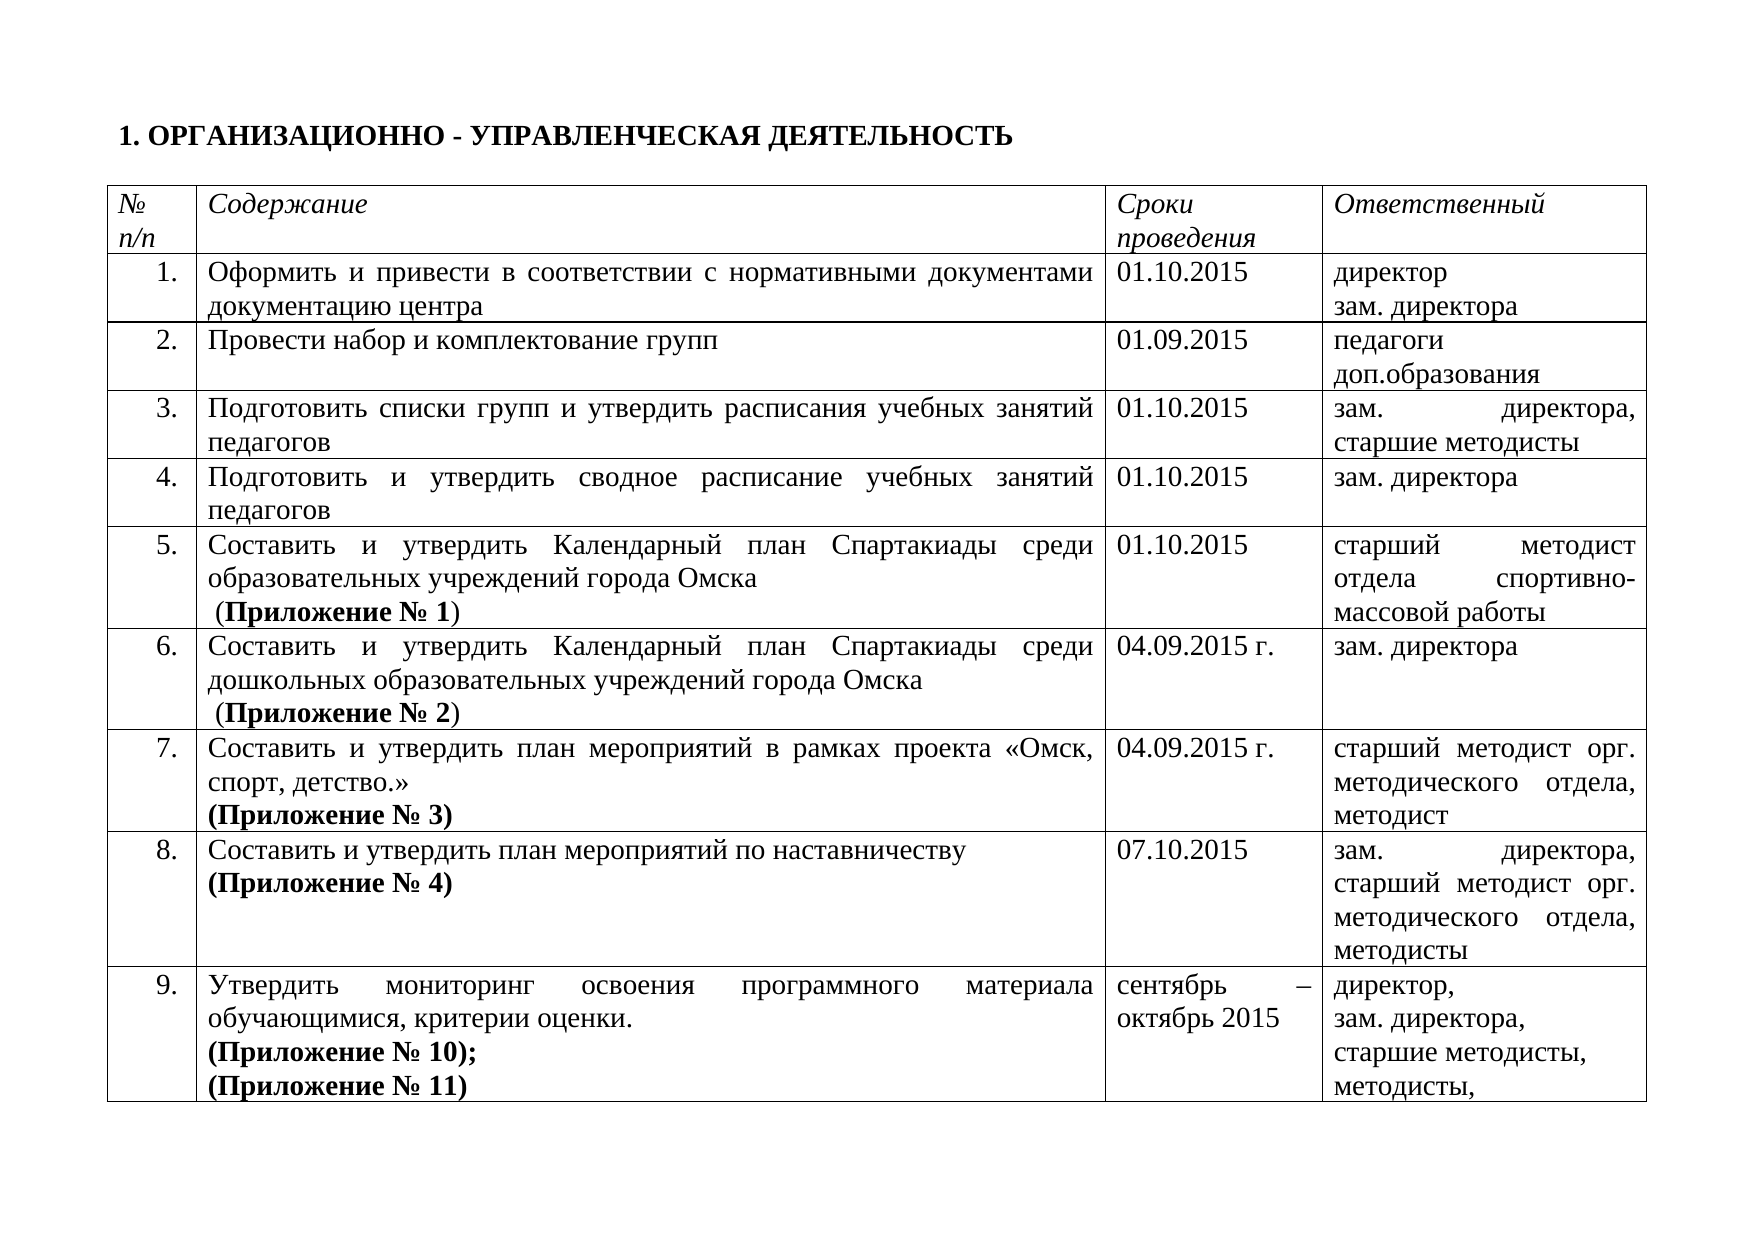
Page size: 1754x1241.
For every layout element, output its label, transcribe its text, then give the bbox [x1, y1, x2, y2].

table_cell зам. директора [1323, 629, 1646, 729]
table_cell старший методист отдела спортивно- массовой работы [1323, 527, 1646, 627]
table_cell [108, 254, 196, 321]
table_cell старший методист орг. методического отдела, методист [1323, 730, 1646, 831]
table_cell директор зам. директора [1323, 254, 1646, 321]
table_cell 04.09.2015 г. [1106, 629, 1322, 729]
table_cell [108, 527, 196, 627]
text 1. ОРГАНИЗАЦИОННО - УПРАВЛЕНЧЕСКАЯ ДЕЯТЕЛЬНОСТЬ [118, 118, 1636, 152]
table_cell 01.10.2015 [1106, 527, 1322, 627]
table_cell зам. директора [1323, 459, 1646, 526]
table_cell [1106, 967, 1322, 1101]
table_header Содержание [197, 186, 1105, 253]
table_cell Составить и утвердить Календарный план Спартакиады среди образовательных учреждений города Омска (Приложение № 1) [197, 527, 1105, 627]
table_cell 01.09.2015 [1106, 323, 1322, 389]
table_cell Подготовить списки групп и утвердить расписания учебных занятий педагогов [197, 391, 1105, 458]
table_cell [108, 629, 196, 729]
table_cell 04.09.2015 г. [1106, 730, 1322, 831]
table_cell 07.10.2015 [1106, 832, 1322, 966]
table_cell зам. директора, старший методист орг. методического отдела, методисты [1323, 832, 1646, 966]
table_cell Составить и утвердить план мероприятий в рамках проекта «Омск, спорт, детство.» (Приложение № 3) [197, 730, 1105, 831]
table_header Сроки проведения [1106, 186, 1322, 253]
table_cell Составить и утвердить план мероприятий по наставничеству (Приложение № 4) [197, 832, 1105, 966]
table_header № п/п [108, 186, 196, 253]
table_cell 01.10.2015 [1106, 391, 1322, 458]
table_cell Провести набор и комплектование групп [197, 323, 1105, 389]
table_cell [108, 323, 196, 389]
table_cell 01.10.2015 [1106, 459, 1322, 526]
table_cell [108, 459, 196, 526]
table_cell [108, 730, 196, 831]
table_cell [108, 391, 196, 458]
table_cell Составить и утвердить Календарный план Спартакиады среди дошкольных образовательных учреждений города Омска (Приложение № 2) [197, 629, 1105, 729]
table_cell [197, 967, 1105, 1101]
table_header Ответственный [1323, 186, 1646, 253]
table_cell Оформить и привести в соответствии с нормативными документами документацию центра [197, 254, 1105, 321]
table_cell [108, 832, 196, 966]
table_cell [108, 967, 196, 1101]
table_cell зам. директора, старшие методисты [1323, 391, 1646, 458]
table_cell Подготовить и утвердить сводное расписание учебных занятий педагогов [197, 459, 1105, 526]
table_cell педагоги доп.образования [1323, 323, 1646, 389]
table_cell 01.10.2015 [1106, 254, 1322, 321]
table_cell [1323, 967, 1646, 1101]
